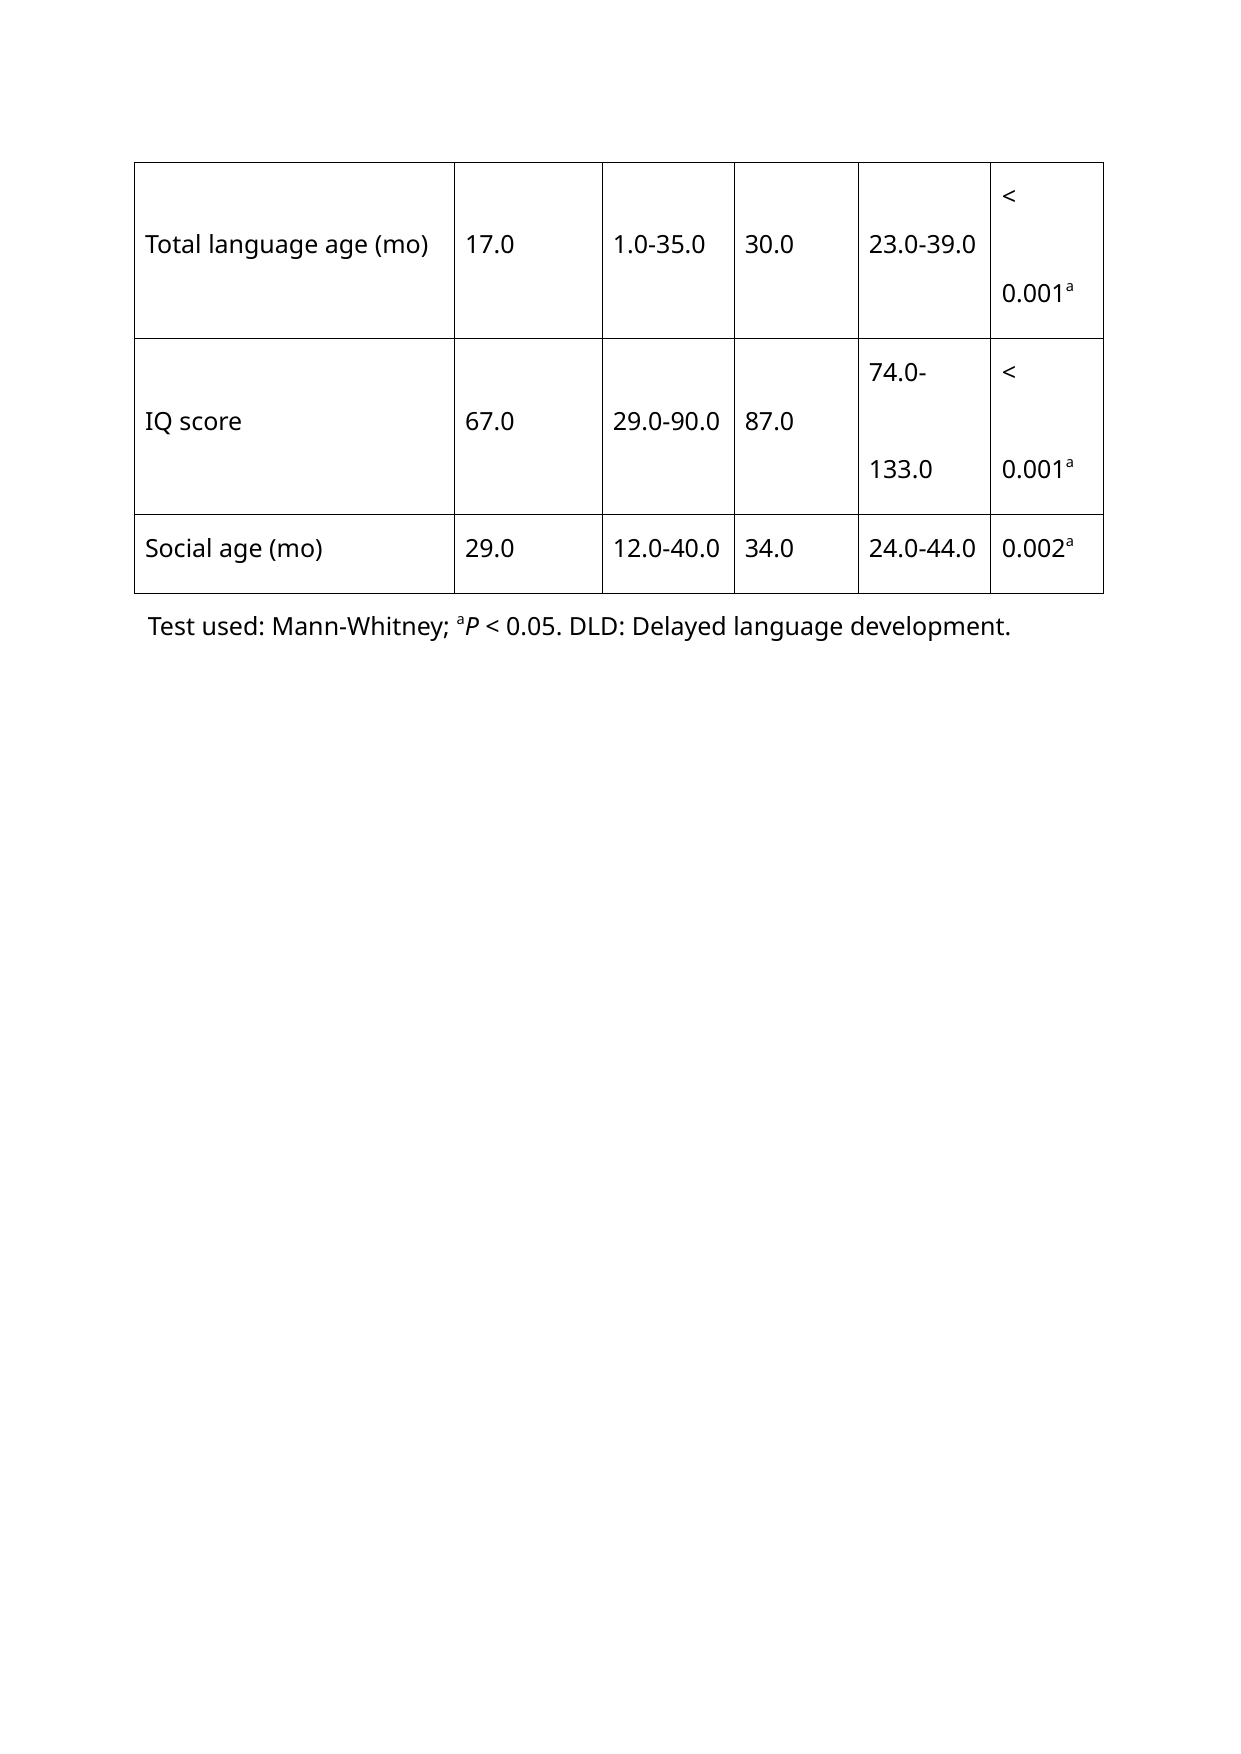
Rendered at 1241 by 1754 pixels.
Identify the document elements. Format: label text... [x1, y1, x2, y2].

table_cell 17.0 [455, 163, 602, 338]
table_cell 29.0-90.0 [603, 339, 734, 514]
table_cell 30.0 [735, 163, 858, 338]
table_cell IQ score [135, 339, 454, 514]
table_cell 87.0 [735, 339, 858, 514]
table_cell 1.0-35.0 [603, 163, 734, 338]
text Test used: Mann-Whitney; aP < 0.05. DLD: Delayed language development. [148, 594, 1092, 659]
table_cell 29.0 [455, 515, 602, 593]
table_cell Social age (mo) [135, 515, 454, 593]
table_cell 0.002a [991, 515, 1103, 593]
table_cell 12.0-40.0 [603, 515, 734, 593]
table_cell 23.0-39.0 [859, 163, 990, 338]
table_cell 67.0 [455, 339, 602, 514]
table_cell < 0.001a [991, 339, 1103, 514]
table_cell < 0.001a [991, 163, 1103, 338]
table_cell 24.0-44.0 [859, 515, 990, 593]
table_cell 34.0 [735, 515, 858, 593]
table_cell Total language age (mo) [135, 163, 454, 338]
table_cell 74.0-133.0 [859, 339, 990, 514]
